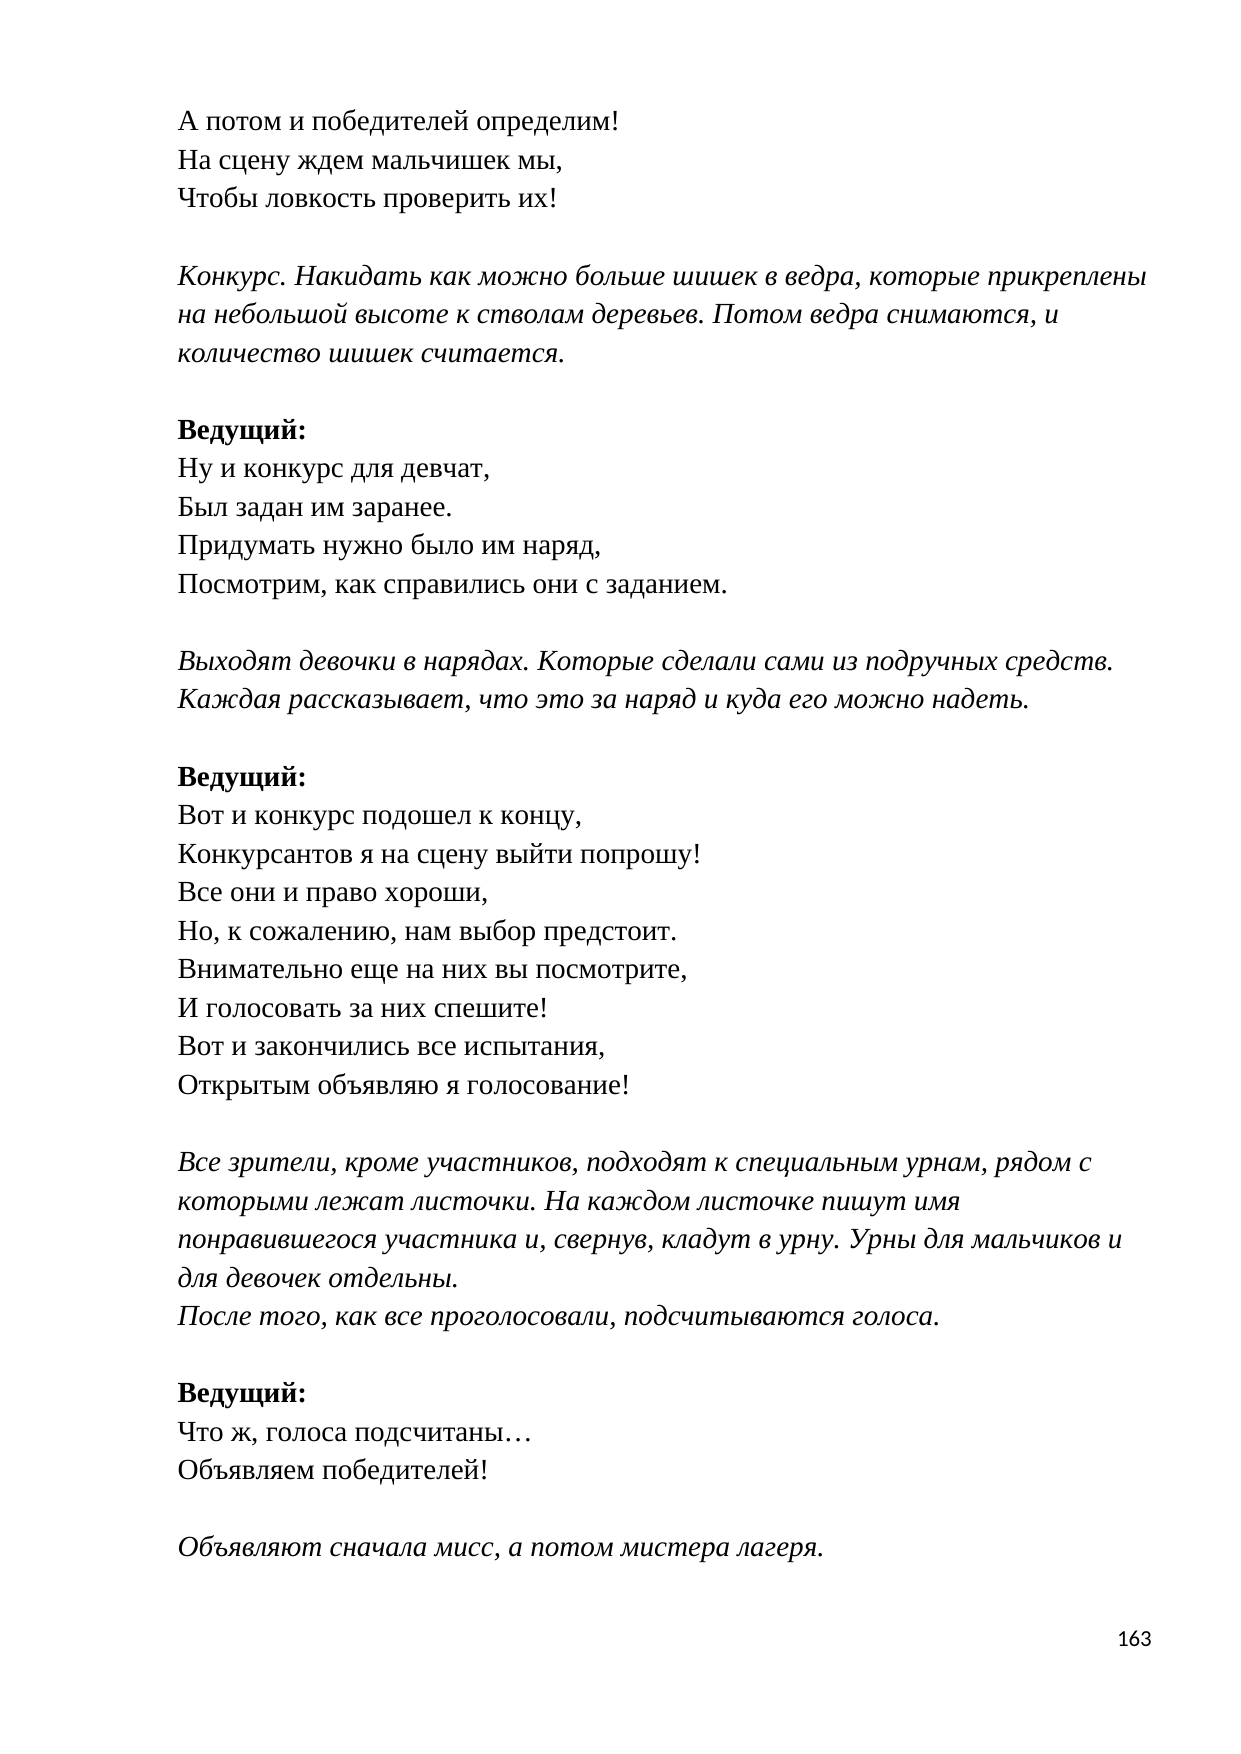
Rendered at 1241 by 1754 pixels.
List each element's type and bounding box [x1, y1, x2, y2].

text [177, 103, 1152, 1602]
